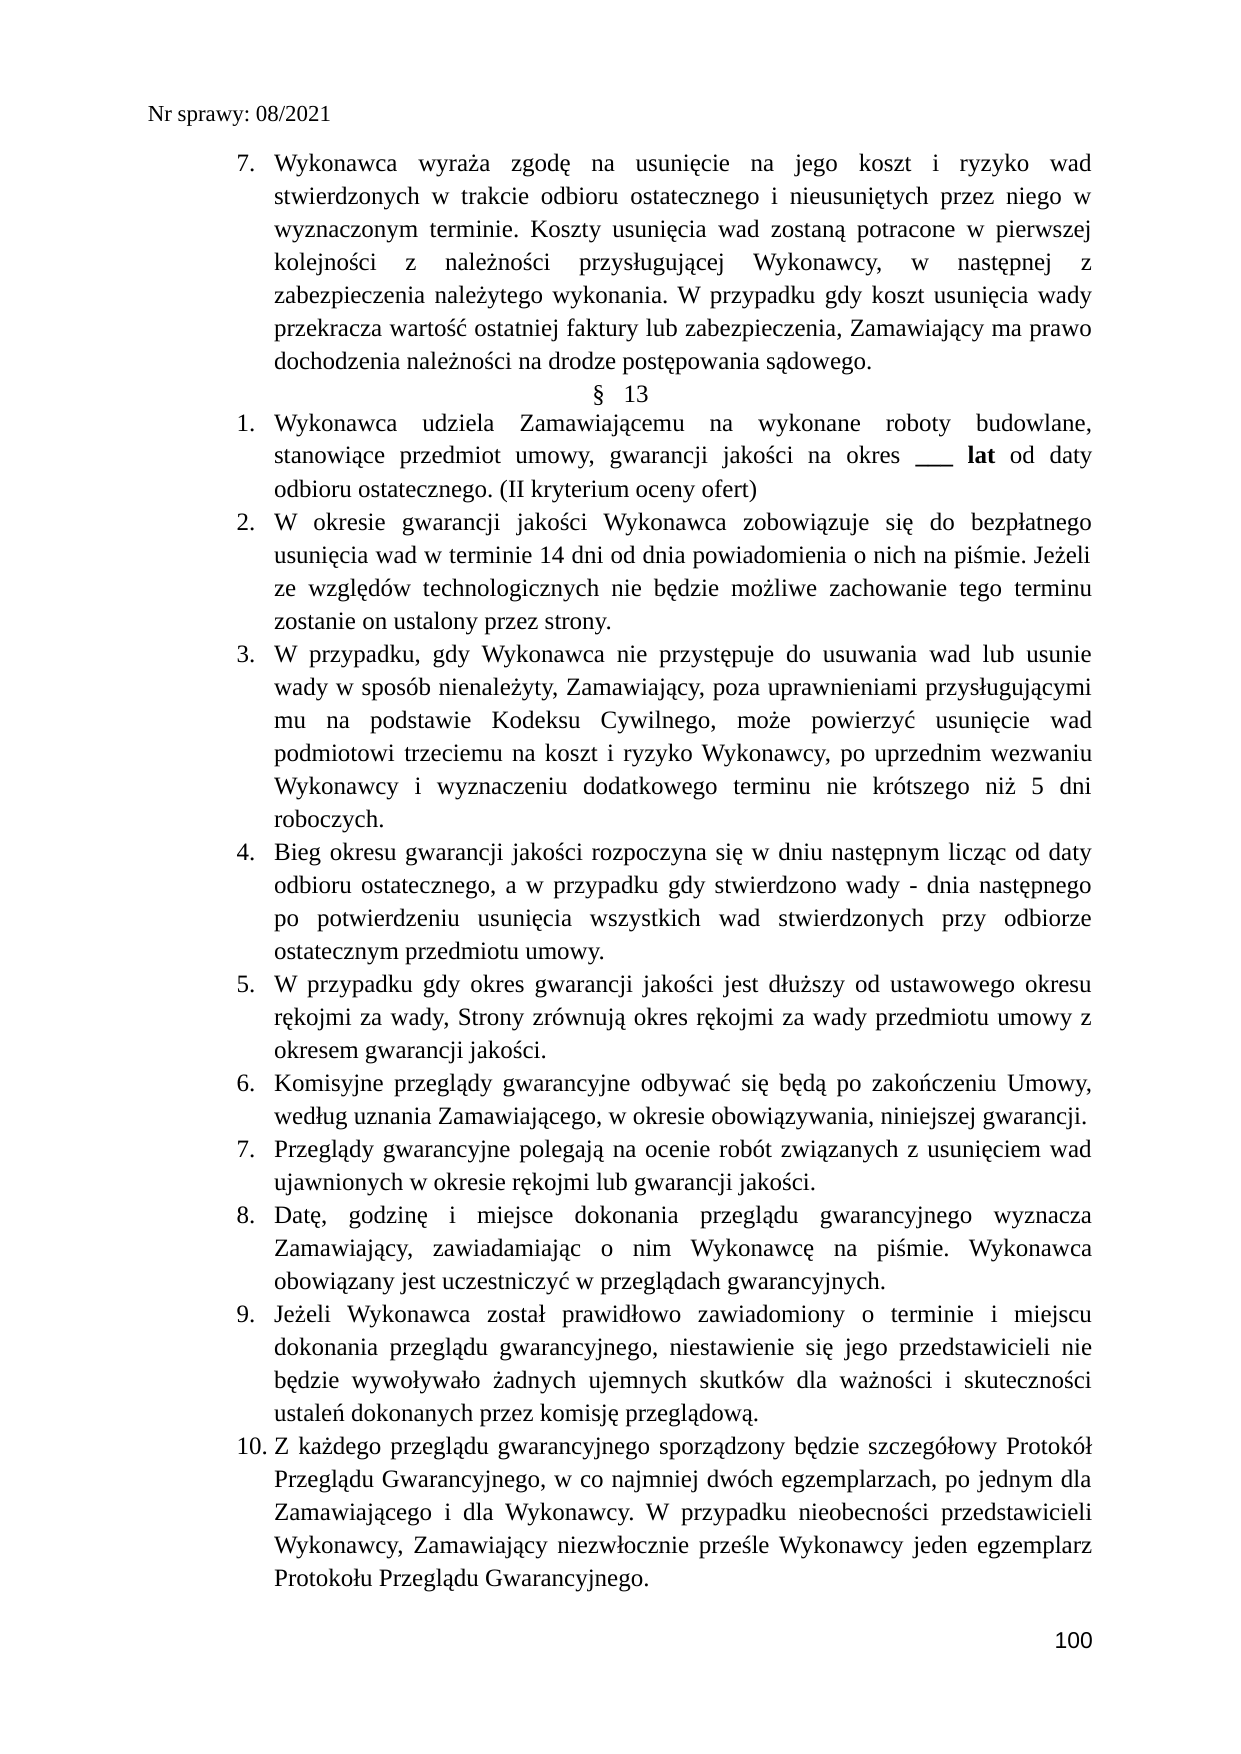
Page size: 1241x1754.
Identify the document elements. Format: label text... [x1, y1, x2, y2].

list Bieg okresu gwarancji jakości rozpoczyna się w dniu następnym licząc od daty odbioru ostatecznego, a w przypadku gdy stwierdzono wady - dnia następnego po potwierdzeniu usunięcia wszystkich wad stwierdzonych przy odbiorze ostatecznym przedmiotu umowy. [236, 837, 1092, 965]
list Komisyjne przeglądy gwarancyjne odbywać się będą po zakończeniu Umowy, według uznania Zamawiającego, w okresie obowiązywania, niniejszej gwarancji. [236, 1068, 1092, 1130]
list Z każdego przeglądu gwarancyjnego sporządzony będzie szczegółowy Protokół Przeglądu Gwarancyjnego, w co najmniej dwóch egzemplarzach, po jednym dla Zamawiającego i dla Wykonawcy. W przypadku nieobecności przedstawicieli Wykonawcy, Zamawiający niezwłocznie prześle Wykonawcy jeden egzemplarz Protokołu Przeglądu Gwarancyjnego. [236, 1431, 1092, 1592]
list Przeglądy gwarancyjne polegają na ocenie robót związanych z usunięciem wad ujawnionych w okresie rękojmi lub gwarancji jakości. [236, 1134, 1092, 1196]
list Jeżeli Wykonawca został prawidłowo zawiadomiony o terminie i miejscu dokonania przeglądu gwarancyjnego, niestawienie się jego przedstawicieli nie będzie wywoływało żadnych ujemnych skutków dla ważności i skuteczności ustaleń dokonanych przez komisję przeglądową. [236, 1299, 1092, 1427]
list W okresie gwarancji jakości Wykonawca zobowiązuje się do bezpłatnego usunięcia wad w terminie 14 dni od dnia powiadomienia o nich na piśmie. Jeżeli ze względów technologicznych nie będzie możliwe zachowanie tego terminu zostanie on ustalony przez strony. [236, 507, 1092, 634]
list Datę, godzinę i miejsce dokonania przeglądu gwarancyjnego wyznacza Zamawiający, zawiadamiając o nim Wykonawcę na piśmie. Wykonawca obowiązany jest uczestniczyć w przeglądach gwarancyjnych. [236, 1200, 1092, 1295]
list W przypadku gdy okres gwarancji jakości jest dłuższy od ustawowego okresu rękojmi za wady, Strony zrównują okres rękojmi za wady przedmiotu umowy z okresem gwarancji jakości. [236, 969, 1092, 1064]
list Wykonawca wyraża zgodę na usunięcie na jego koszt i ryzyko wad stwierdzonych w trakcie odbioru ostatecznego i nieusuniętych przez niego w wyznaczonym terminie. Koszty usunięcia wad zostaną potracone w pierwszej kolejności z należności przysługującej Wykonawcy, w następnej z zabezpieczenia należytego wykonania. W przypadku gdy koszt usunięcia wady przekracza wartość ostatniej faktury lub zabezpieczenia, Zamawiający ma prawo dochodzenia należności na drodze postępowania sądowego. [236, 148, 1092, 374]
text § 13 [148, 379, 1092, 408]
list W przypadku, gdy Wykonawca nie przystępuje do usuwania wad lub usunie wady w sposób nienależyty, Zamawiający, poza uprawnieniami przysługującymi mu na podstawie Kodeksu Cywilnego, może powierzyć usunięcie wad podmiotowi trzeciemu na koszt i ryzyko Wykonawcy, po uprzednim wezwaniu Wykonawcy i wyznaczeniu dodatkowego terminu nie krótszego niż 5 dni roboczych. [236, 639, 1092, 833]
list Wykonawca udziela Zamawiającemu na wykonane roboty budowlane, stanowiące przedmiot umowy, gwarancji jakości na okres ___ lat od daty odbioru ostatecznego. (II kryterium oceny ofert) [236, 408, 1092, 502]
